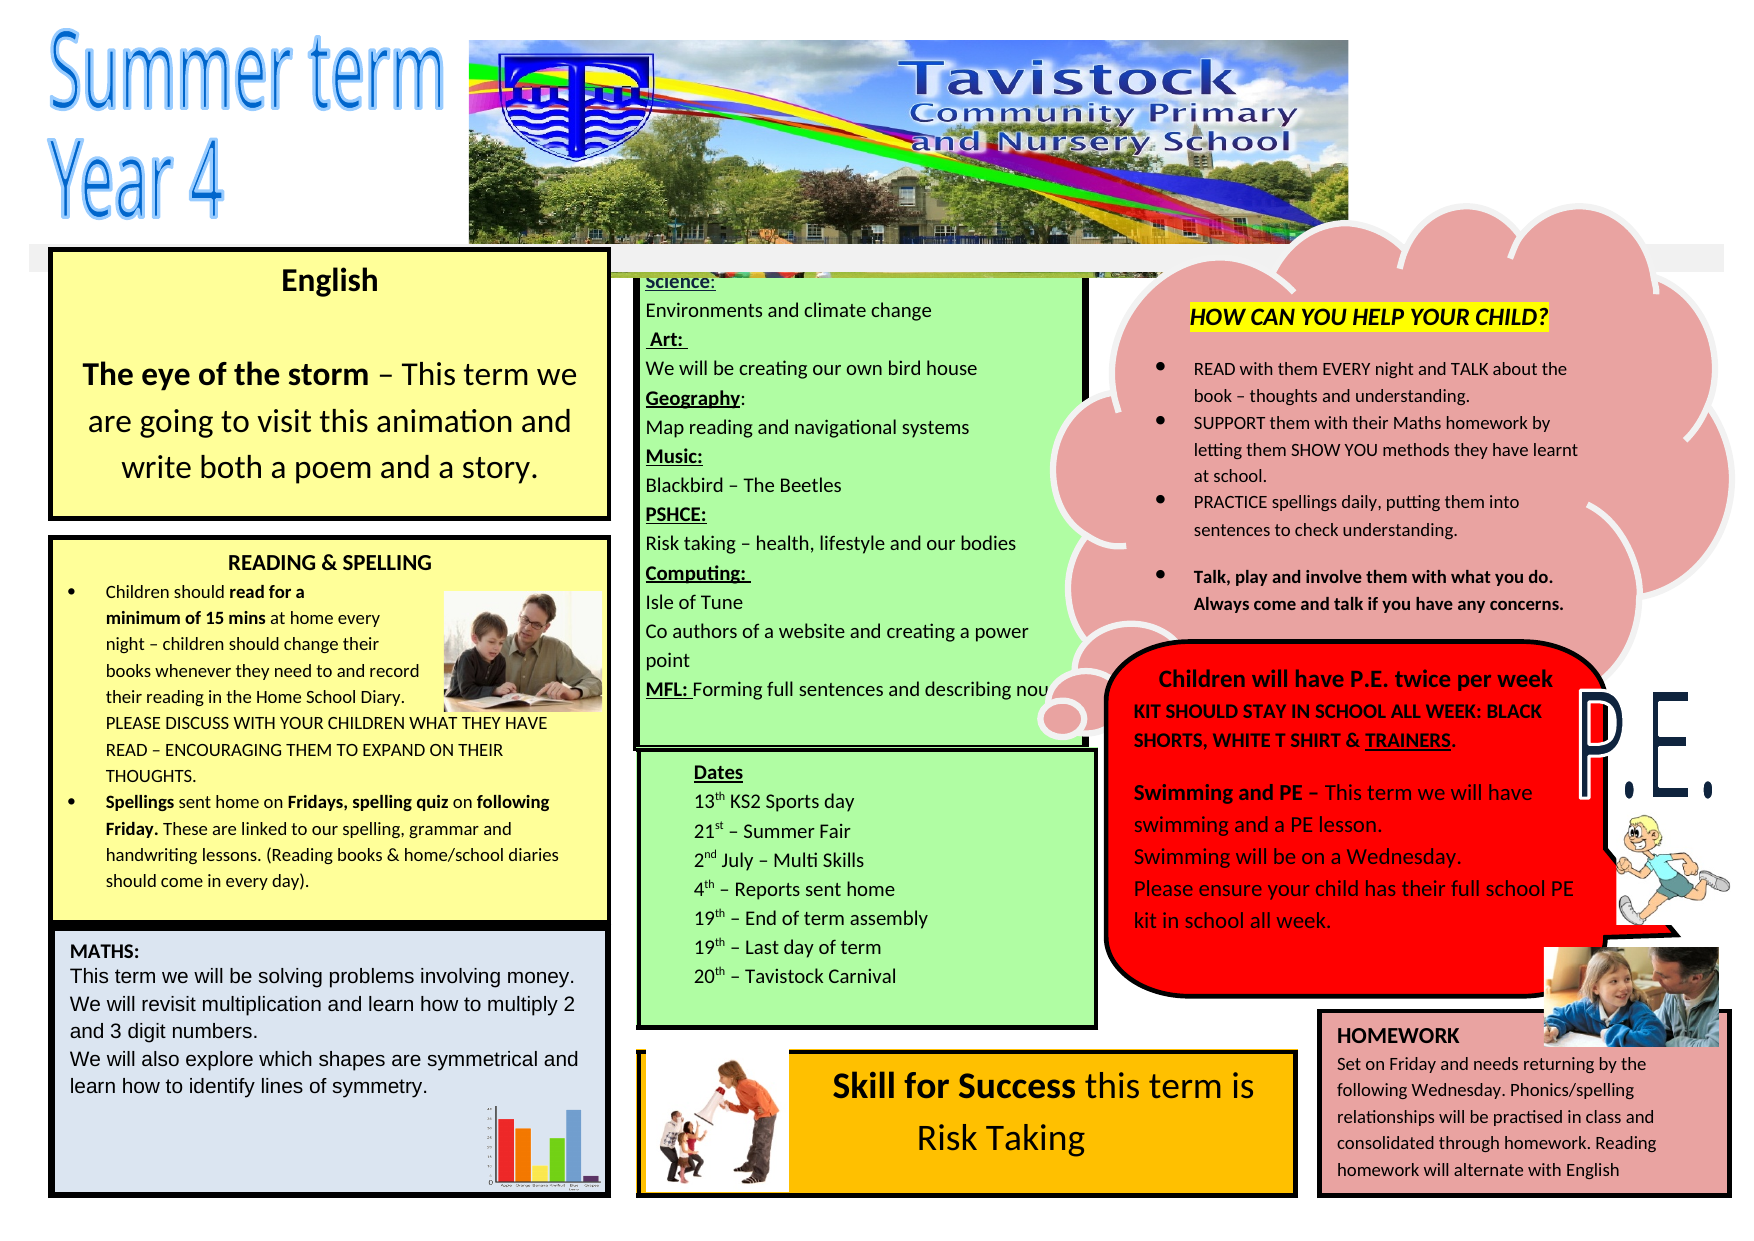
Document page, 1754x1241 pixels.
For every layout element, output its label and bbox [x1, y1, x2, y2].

picture [611, 272, 1162, 278]
picture [486, 1106, 601, 1191]
picture [468, 40, 1349, 244]
picture [646, 1047, 789, 1192]
picture [1616, 812, 1732, 925]
picture [443, 591, 603, 712]
picture [1543, 947, 1719, 1047]
